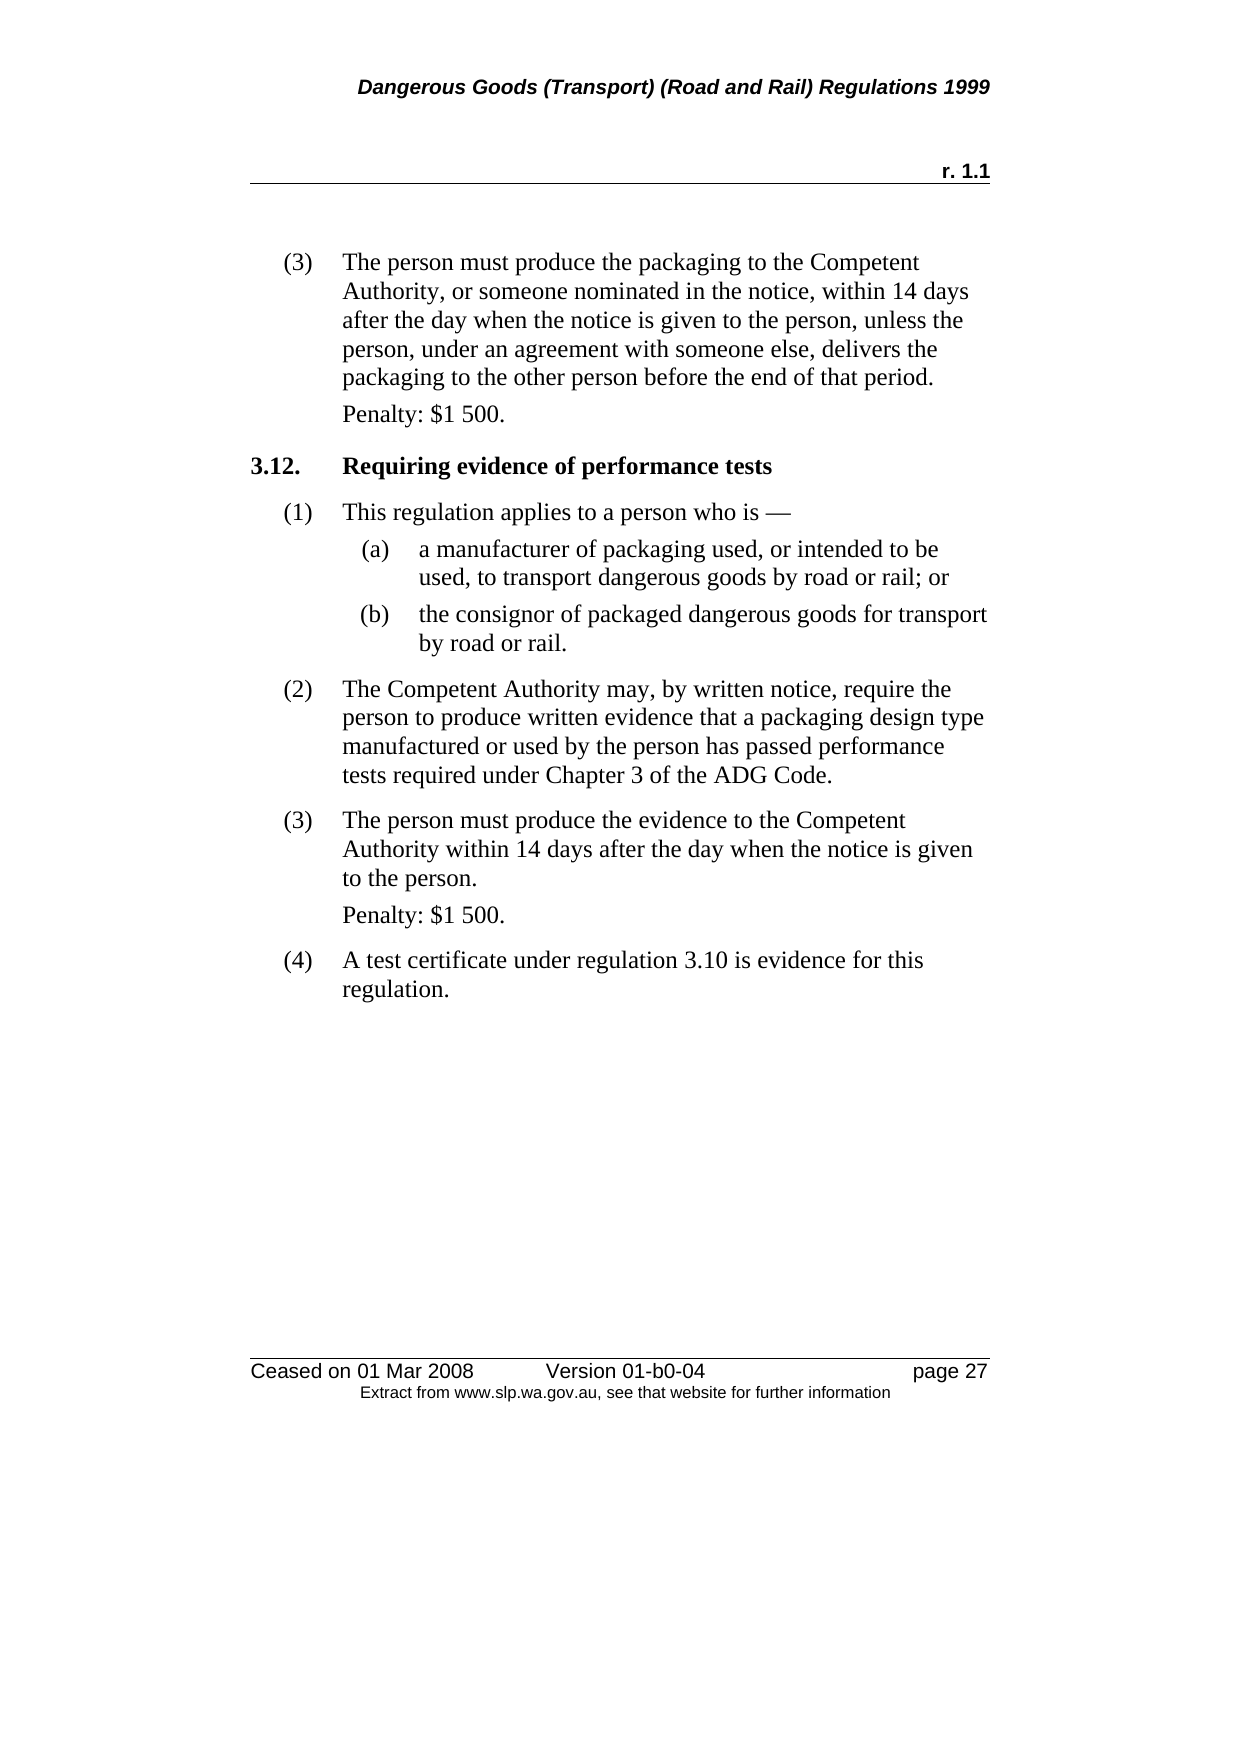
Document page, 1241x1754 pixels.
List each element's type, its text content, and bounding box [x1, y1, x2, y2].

text (3) The person must produce the packaging to the Competent Authority, or someone nominated in the notice, within 14 days after the day when the notice is given to the person, unless the person, under an agreement with someone else, delivers the packaging to the other person before the end of that period. [250, 247, 990, 391]
text Penalty: $1 500. [250, 399, 990, 428]
text (3) The person must produce the evidence to the Competent Authority within 14 days after the day when the notice is given to the person. [250, 805, 990, 892]
text (b) the consignor of packaged dangerous goods for transport by road or rail. [250, 599, 990, 657]
text (a) a manufacturer of packaging used, or intended to be used, to transport dangerous goods by road or rail; or [250, 534, 990, 591]
subtitle 3.12. Requiring evidence of performance tests [250, 451, 990, 480]
text Penalty: $1 500. [250, 900, 990, 929]
text (1) This regulation applies to a person who is — [250, 497, 990, 525]
text (2) The Competent Authority may, by written notice, require the person to produce written evidence that a packaging design type manufactured or used by the person has passed performance tests required under Chapter 3 of the ADG Code. [250, 674, 990, 789]
text (4) A test certificate under regulation 3.10 is evidence for this regulation. [250, 945, 990, 1003]
